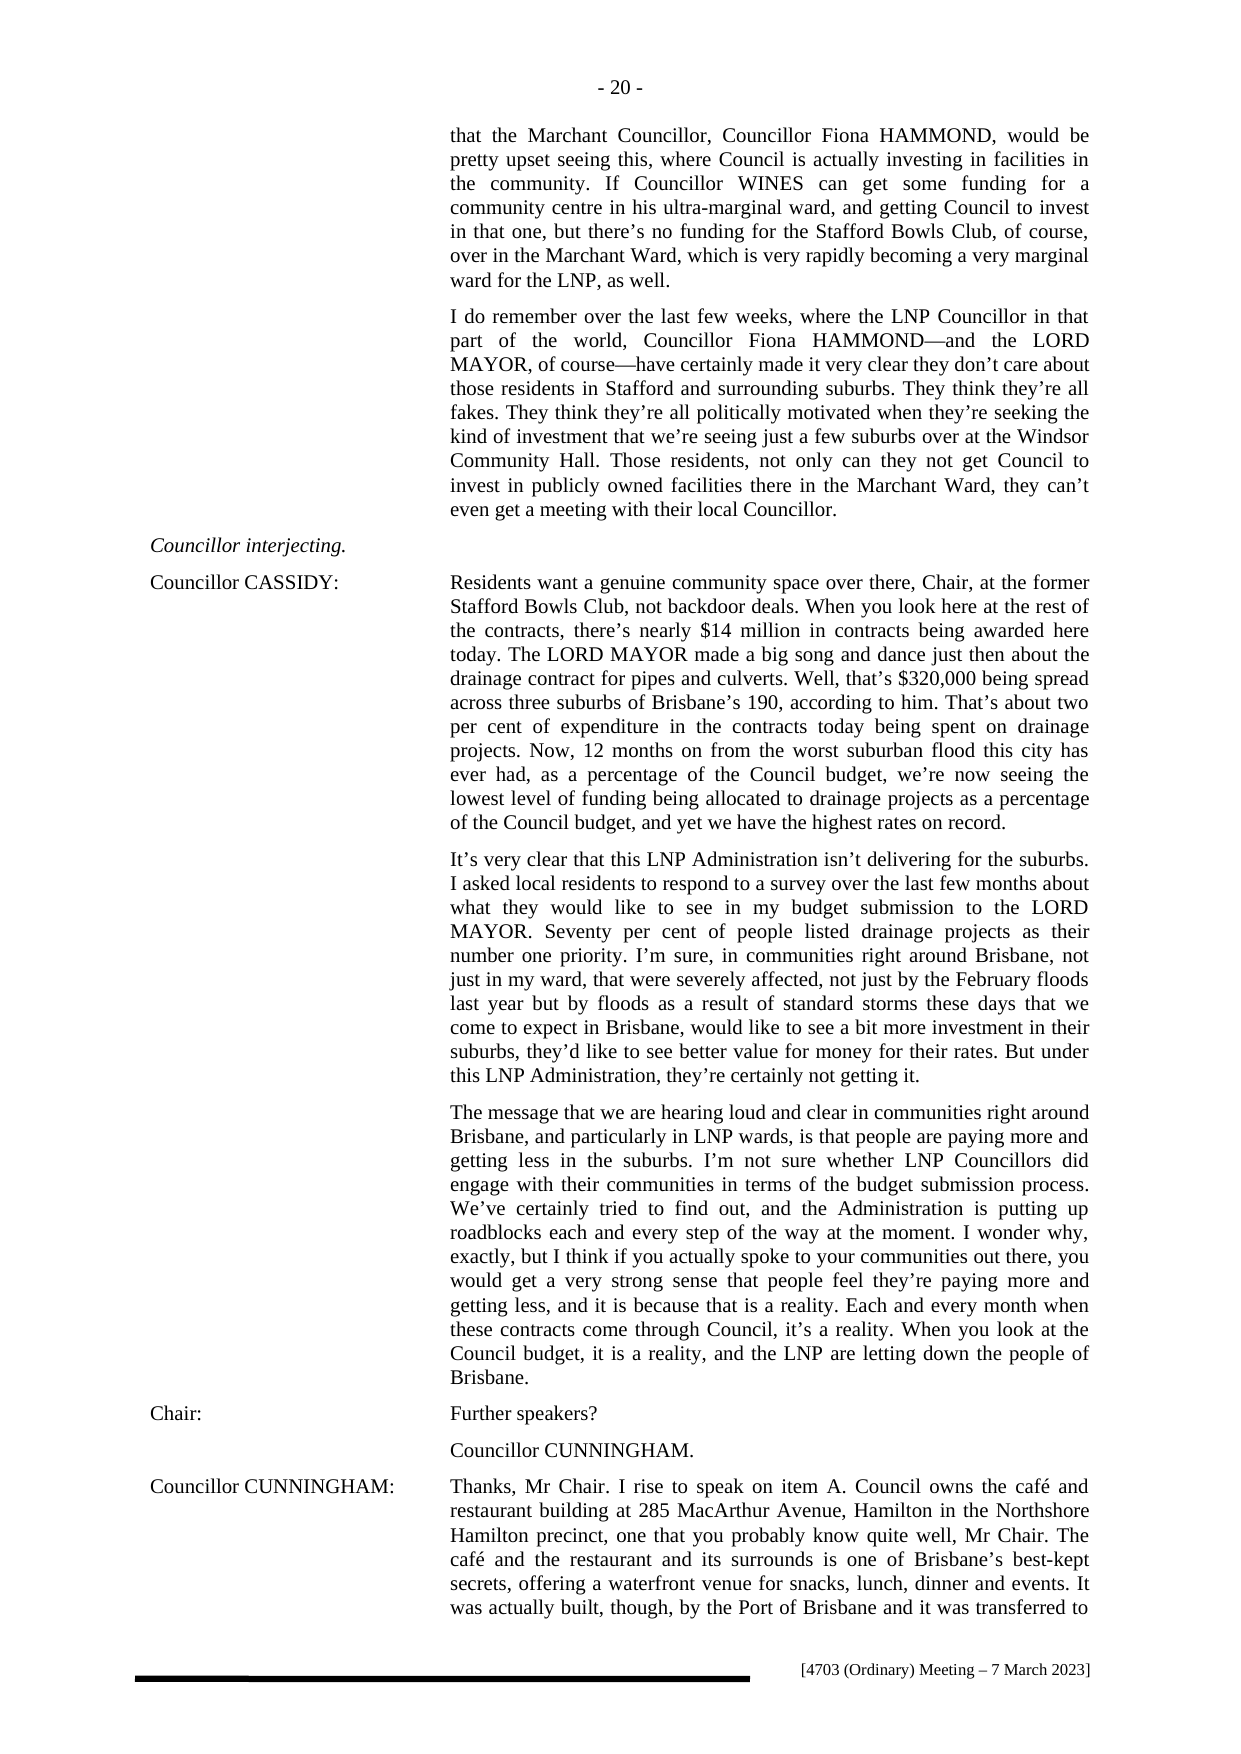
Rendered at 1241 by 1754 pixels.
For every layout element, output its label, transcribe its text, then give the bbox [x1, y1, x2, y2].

text The message that we are hearing loud and clear in communities right around Brisbane, and particularly in LNP wards, is that people are paying more and getting less in the suburbs. I’m not sure whether LNP Councillors did engage with their communities in terms of the budget submission process. We’ve certainly tried to find out, and the Administration is putting up roadblocks each and every step of the way at the moment. I wonder why, exactly, but I think if you actually spoke to your communities out there, you would get a very strong sense that people feel they’re paying more and getting less, and it is because that is a reality. Each and every month when these contracts come through Council, it’s a reality. When you look at the Council budget, it is a reality, and the LNP are letting down the people of Brisbane. [450, 1100, 1090, 1389]
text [150, 1474, 1090, 1619]
text It’s very clear that this LNP Administration isn’t delivering for the suburbs. I asked local residents to respond to a survey over the last few months about what they would like to see in my budget submission to the LORD MAYOR. Seventy per cent of people listed drainage projects as their number one priority. I’m sure, in communities right around Brisbane, not just in my ward, that were severely affected, not just by the February floods last year but by floods as a result of standard storms these days that we come to expect in Brisbane, would like to see a bit more investment in their suburbs, they’d like to see better value for money for their rates. But under this LNP Administration, they’re certainly not getting it. [450, 847, 1090, 1087]
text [450, 123, 1090, 292]
text Councillor CASSIDY: Residents want a genuine community space over there, Chair, at the former Stafford Bowls Club, not backdoor deals. When you look here at the rest of the contracts, there’s nearly $14 million in contracts being awarded here today. The LORD MAYOR made a big song and dance just then about the drainage contract for pipes and culverts. Well, that’s $320,000 being spread across three suburbs of Brisbane’s 190, according to him. That’s about two per cent of expenditure in the contracts today being spent on drainage projects. Now, 12 months on from the worst suburban flood this city has ever had, as a percentage of the Council budget, we’re now seeing the lowest level of funding being allocated to drainage projects as a percentage of the Council budget, and yet we have the highest rates on record. [150, 570, 1090, 834]
text Councillor interjecting. [150, 533, 1090, 557]
text I do remember over the last few weeks, where the LNP Councillor in that part of the world, Councillor Fiona HAMMOND—and the LORD MAYOR, of course—have certainly made it very clear they don’t care about those residents in Stafford and surrounding suburbs. They think they’re all fakes. They think they’re all politically motivated when they’re seeking the kind of investment that we’re seeing just a few suburbs over at the Windsor Community Hall. Those residents, not only can they not get Council to invest in publicly owned facilities there in the Marchant Ward, they can’t even get a meeting with their local Councillor. [450, 304, 1090, 521]
text Chair: Further speakers? [150, 1401, 1090, 1425]
text Councillor CUNNINGHAM. [150, 1438, 1090, 1462]
